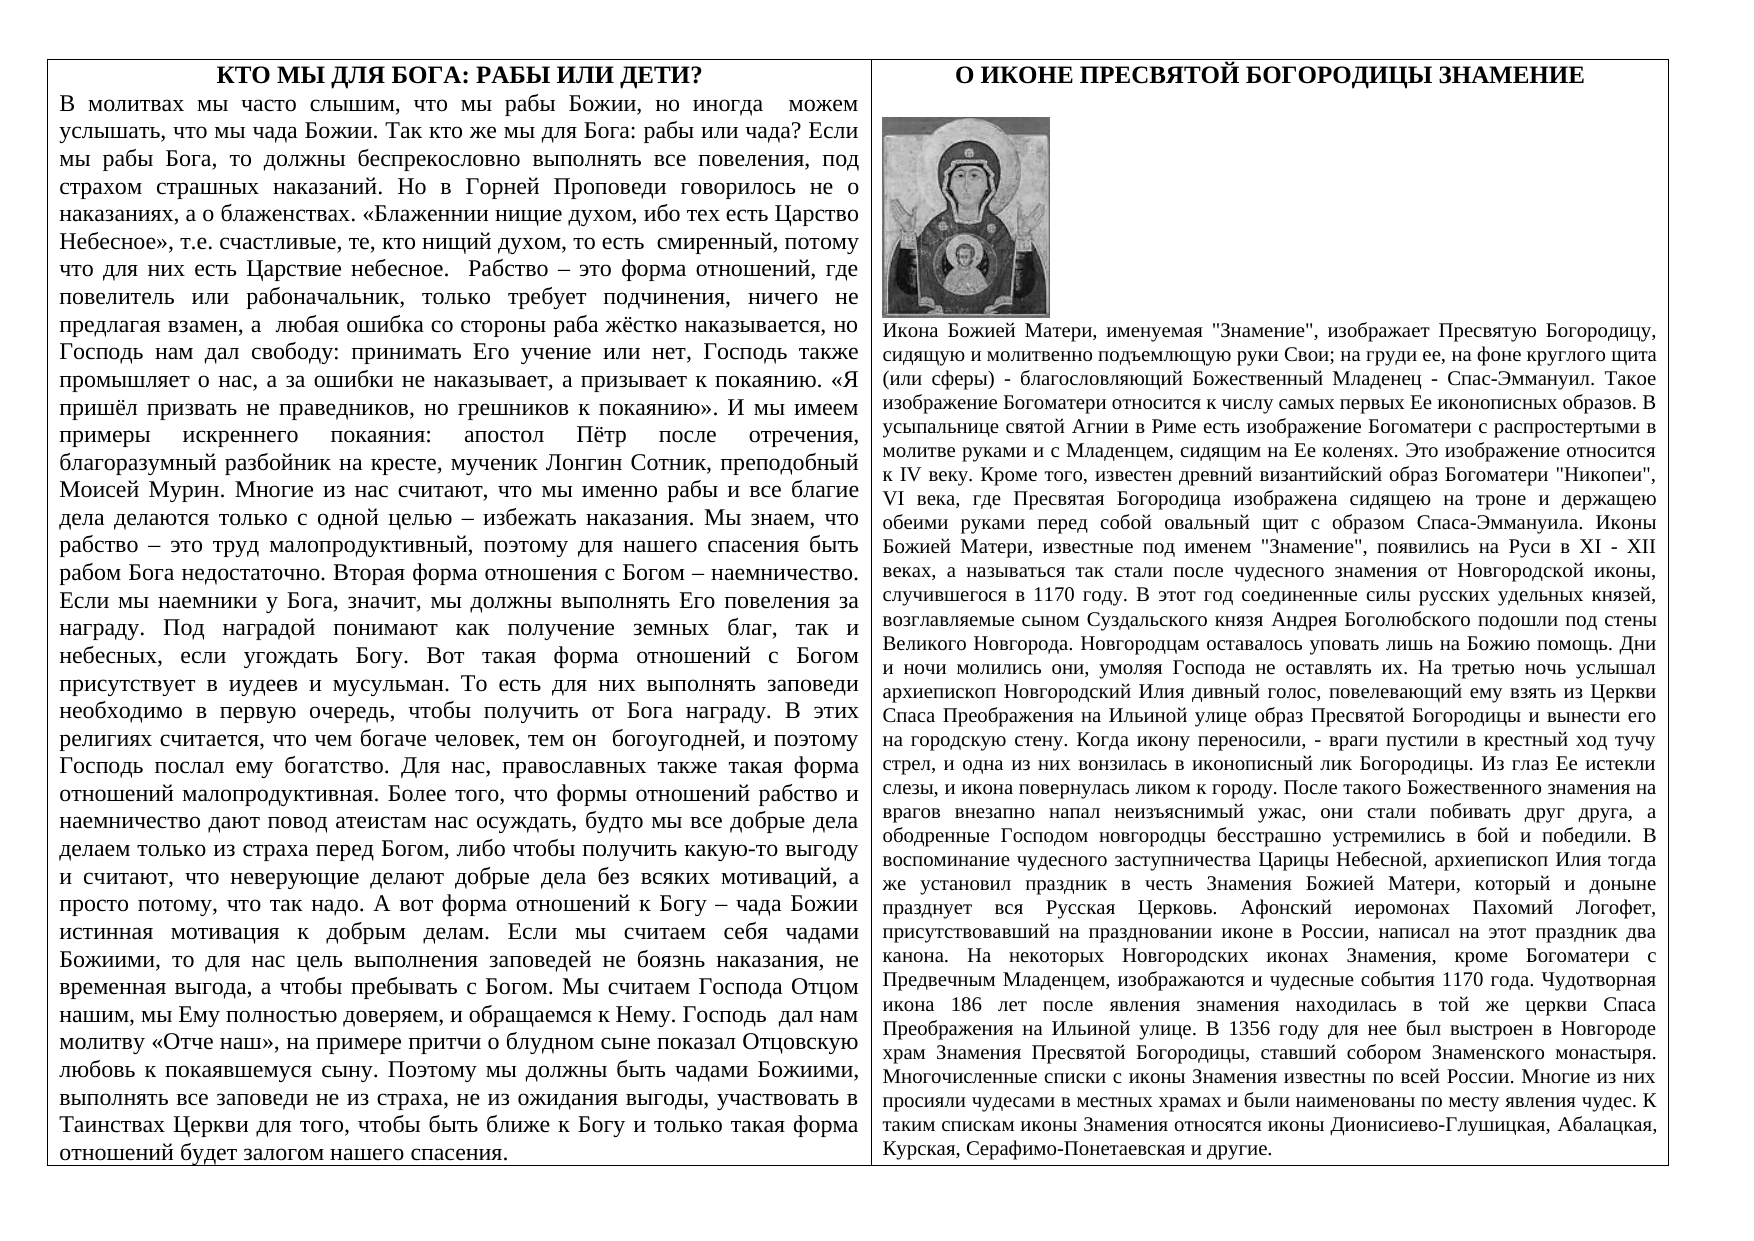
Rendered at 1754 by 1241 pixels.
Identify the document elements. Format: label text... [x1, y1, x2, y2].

picture [882, 117, 1050, 318]
